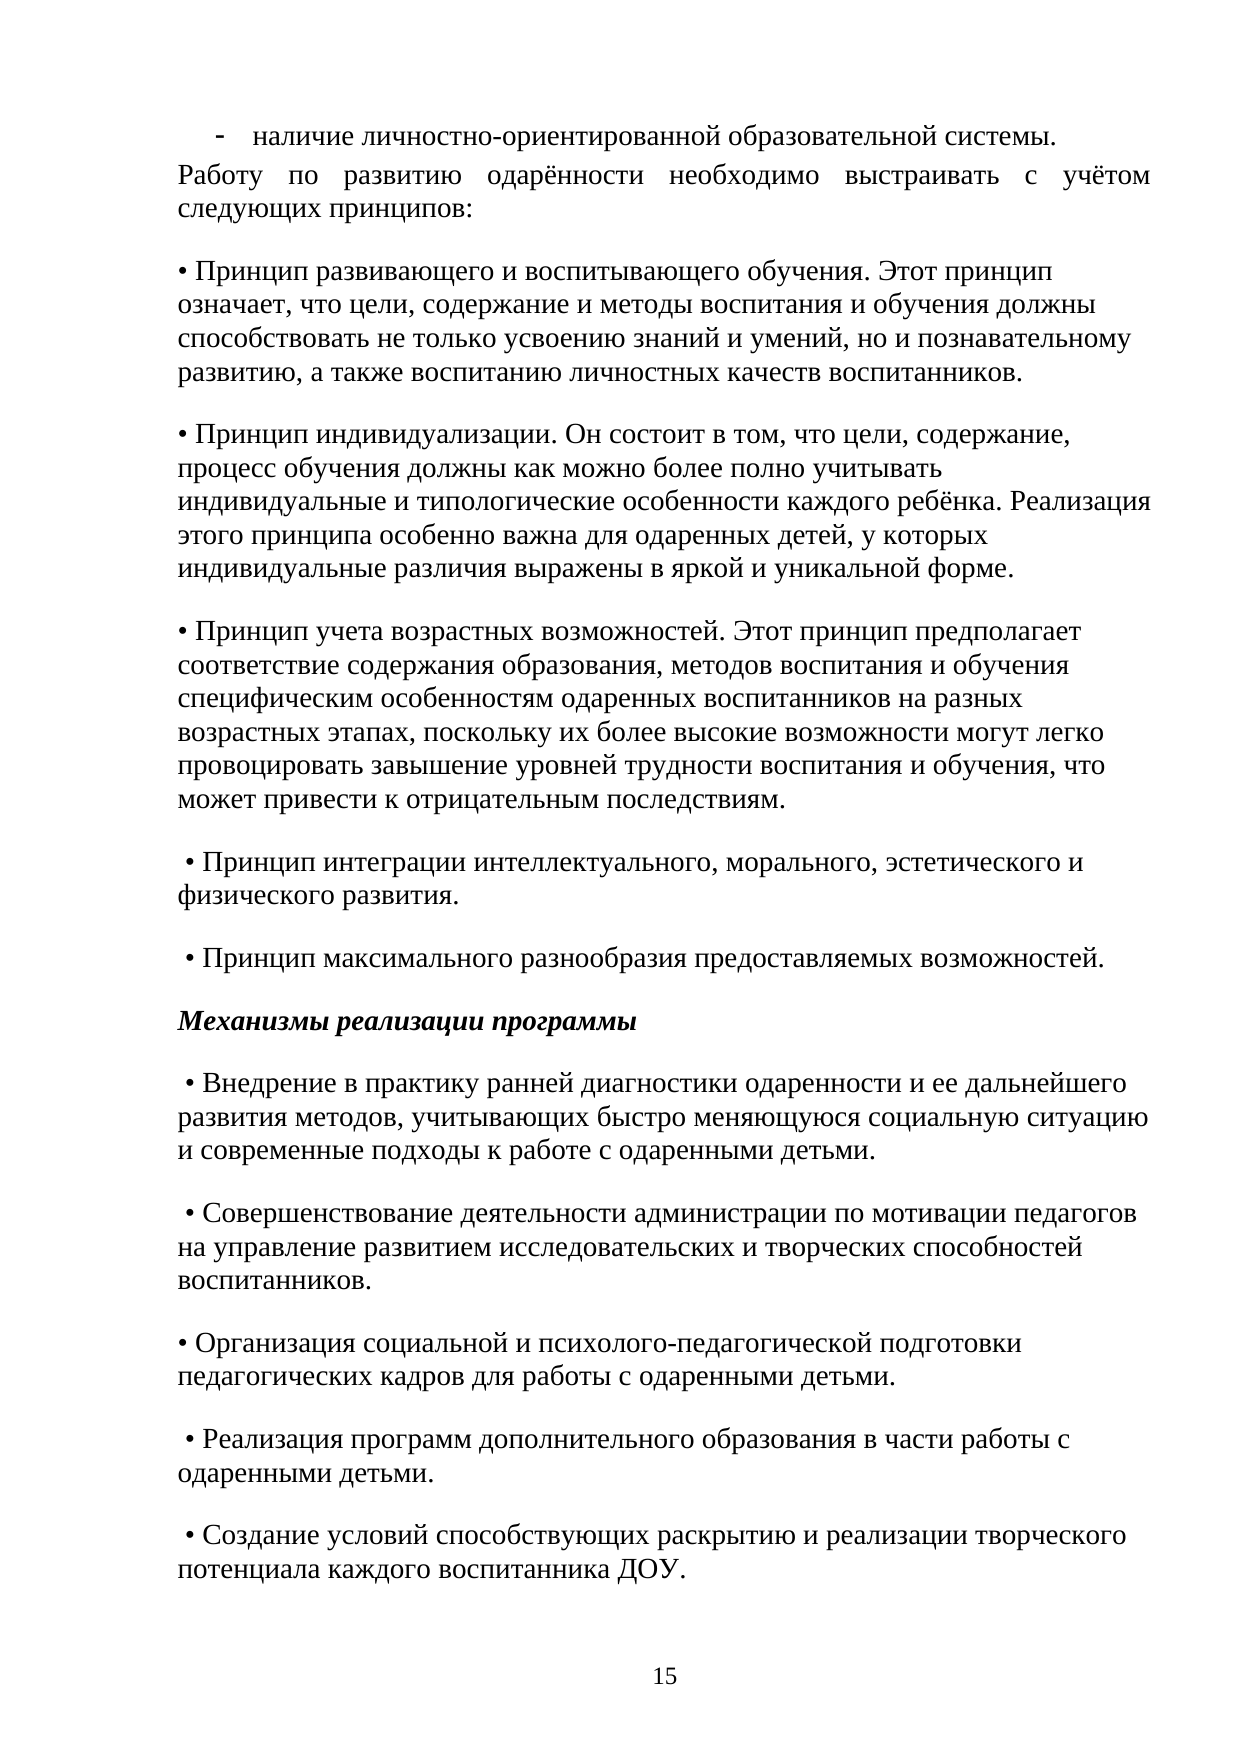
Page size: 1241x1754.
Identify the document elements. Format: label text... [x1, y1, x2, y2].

text • Принцип индивидуализации. Он состоит в том, что цели, содержание, процесс обучения должны как можно более полно учитывать индивидуальные и типологические особенности каждого ребёнка. Реализация этого принципа особенно важна для одаренных детей, у которых индивидуальные различия выражены в яркой и уникальной форме. [177, 416, 1152, 584]
list наличие личностно-ориентированной образовательной системы. [215, 118, 1152, 152]
text • Внедрение в практику ранней диагностики одаренности и ее дальнейшего развития методов, учитывающих быстро меняющуюся социальную ситуацию и современные подходы к работе с одаренными детьми. [177, 1065, 1152, 1166]
text • Совершенствование деятельности администрации по мотивации педагогов на управление развитием исследовательских и творческих способностей воспитанников. [177, 1195, 1152, 1296]
text Механизмы реализации программы [177, 1003, 1152, 1036]
text • Принцип учета возрастных возможностей. Этот принцип предполагает соответствие содержания образования, методов воспитания и обучения специфическим особенностям одаренных воспитанников на разных возрастных этапах, поскольку их более высокие возможности могут легко провоцировать завышение уровней трудности воспитания и обучения, что может привести к отрицательным последствиям. [177, 613, 1152, 814]
text Работу по развитию одарённости необходимо выстраивать с учётом следующих принципов: [177, 157, 1152, 224]
text • Принцип интеграции интеллектуального, морального, эстетического и физического развития. [177, 844, 1152, 911]
text • Создание условий способствующих раскрытию и реализации творческого потенциала каждого воспитанника ДОУ. [177, 1517, 1152, 1584]
text • Принцип максимального разнообразия предоставляемых возможностей. [177, 940, 1152, 973]
text • Реализация программ дополнительного образования в части работы с одаренными детьми. [177, 1421, 1152, 1488]
text • Принцип развивающего и воспитывающего обучения. Этот принцип означает, что цели, содержание и методы воспитания и обучения должны способствовать не только усвоению знаний и умений, но и познавательному развитию, а также воспитанию личностных качеств воспитанников. [177, 253, 1152, 387]
text • Организация социальной и психолого-педагогической подготовки педагогических кадров для работы с одаренными детьми. [177, 1325, 1152, 1392]
